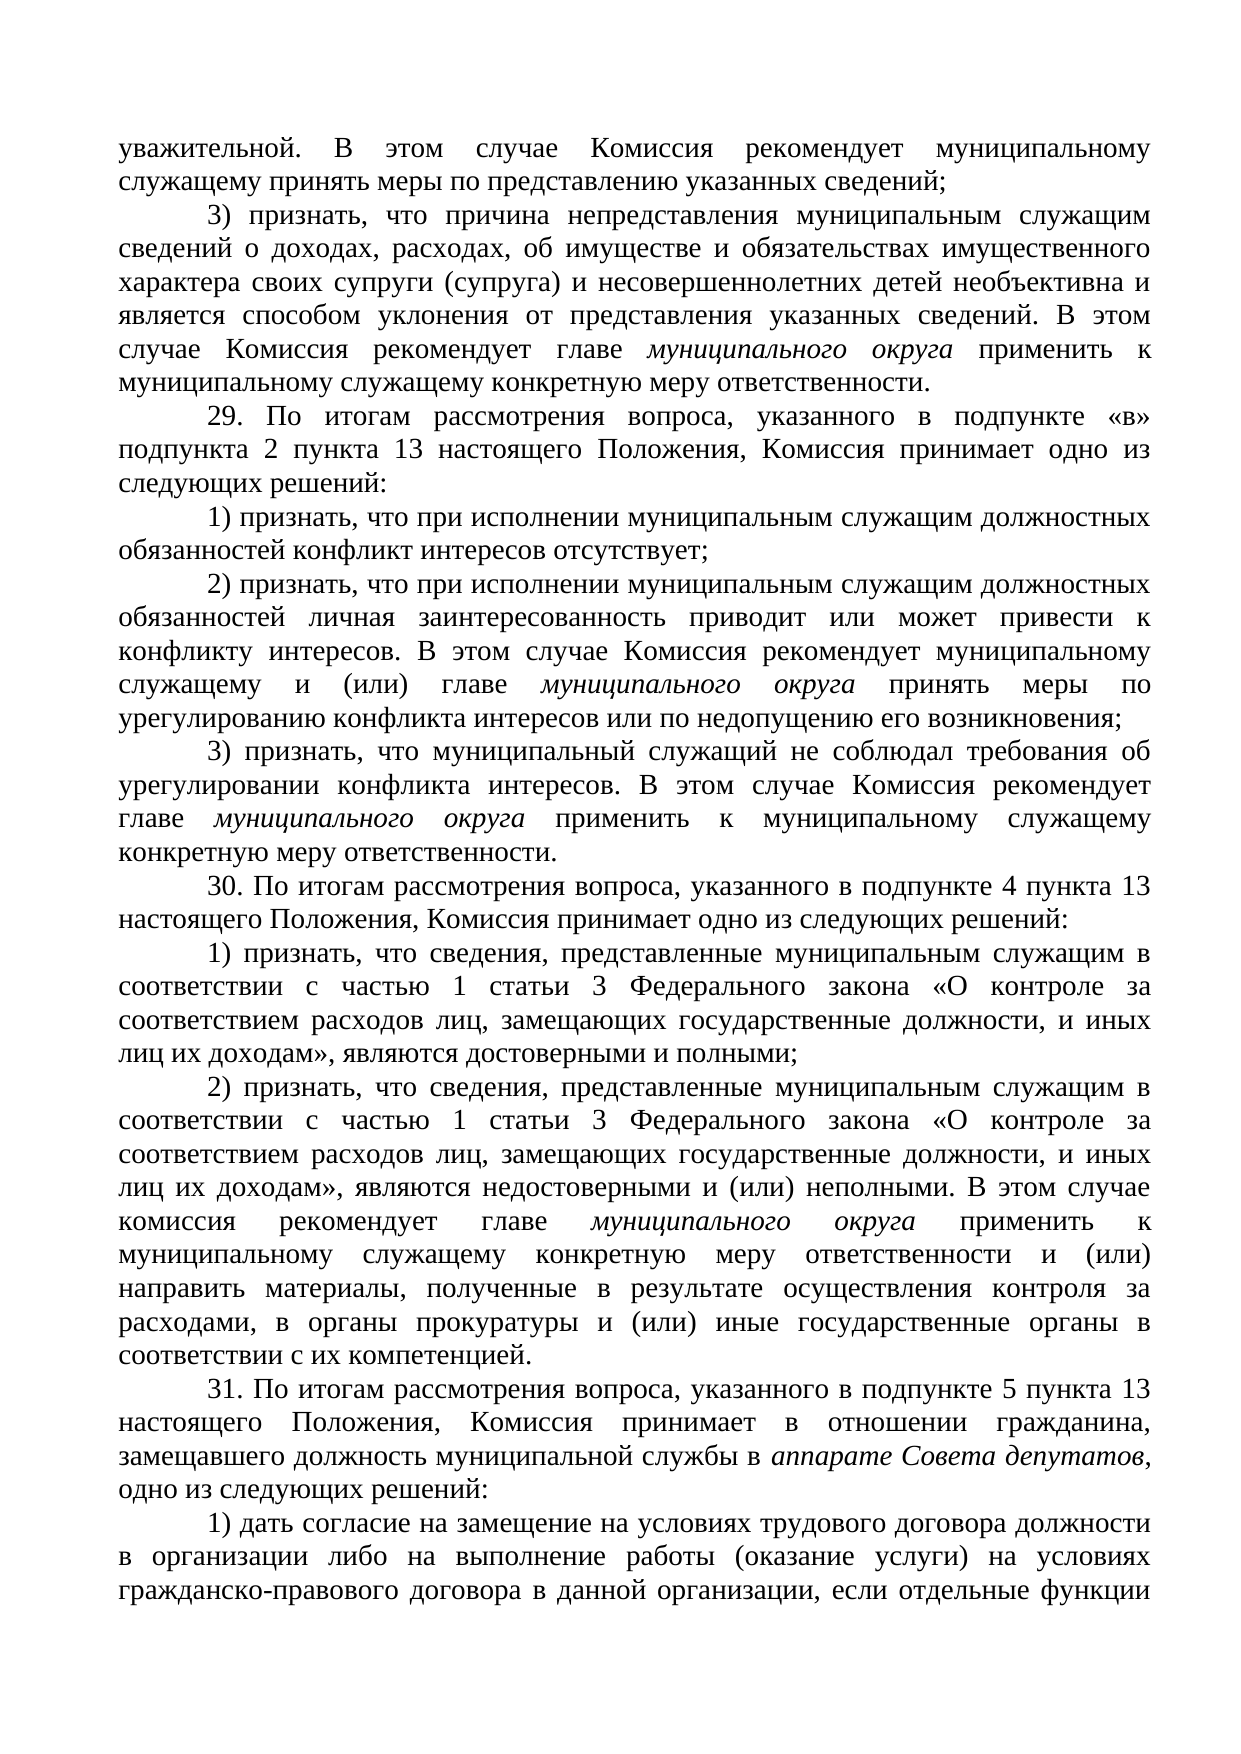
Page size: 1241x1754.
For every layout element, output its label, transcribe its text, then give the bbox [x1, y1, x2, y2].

text 3) признать, что причина непредставления муниципальным служащим сведений о доходах, расходах, об имуществе и обязательствах имущественного характера своих супруги (супруга) и несовершеннолетних детей необъективна и является способом уклонения от представления указанных сведений. В этом случае Комиссия рекомендует главе муниципального округа применить к муниципальному служащему конкретную меру ответственности. [118, 197, 1152, 398]
text 30. По итогам рассмотрения вопроса, указанного в подпункте 4 пункта 13 настоящего Положения, Комиссия принимает одно из следующих решений: [118, 868, 1152, 935]
text 2) признать, что сведения, представленные муниципальным служащим в соответствии с частью 1 статьи 3 Федерального закона «О контроле за соответствием расходов лиц, замещающих государственные должности, и иных лиц их доходам», являются недостоверными и (или) неполными. В этом случае комиссия рекомендует главе муниципального округа применить к муниципальному служащему конкретную меру ответственности и (или) направить материалы, полученные в результате осуществления контроля за расходами, в органы прокуратуры и (или) иные государственные органы в соответствии с их компетенцией. [118, 1069, 1152, 1371]
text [118, 130, 1152, 197]
text 1) признать, что при исполнении муниципальным служащим должностных обязанностей конфликт интересов отсутствует; [118, 499, 1152, 566]
text 2) признать, что при исполнении муниципальным служащим должностных обязанностей личная заинтересованность приводит или может привести к конфликту интересов. В этом случае Комиссия рекомендует муниципальному служащему и (или) главе муниципального округа принять меры по урегулированию конфликта интересов или по недопущению его возникновения; [118, 566, 1152, 733]
text 3) признать, что муниципальный служащий не соблюдал требования об урегулировании конфликта интересов. В этом случае Комиссия рекомендует главе муниципального округа применить к муниципальному служащему конкретную меру ответственности. [118, 733, 1152, 868]
text 1) признать, что сведения, представленные муниципальным служащим в соответствии с частью 1 статьи 3 Федерального закона «О контроле за соответствием расходов лиц, замещающих государственные должности, и иных лиц их доходам», являются достоверными и полными; [118, 935, 1152, 1069]
text 31. По итогам рассмотрения вопроса, указанного в подпункте 5 пункта 13 настоящего Положения, Комиссия принимает в отношении гражданина, замещавшего должность муниципальной службы в аппарате Совета депутатов, одно из следующих решений: [118, 1371, 1152, 1505]
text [118, 1505, 1152, 1606]
text 29. По итогам рассмотрения вопроса, указанного в подпункте «в» подпункта 2 пункта 13 настоящего Положения, Комиссия принимает одно из следующих решений: [118, 398, 1152, 499]
